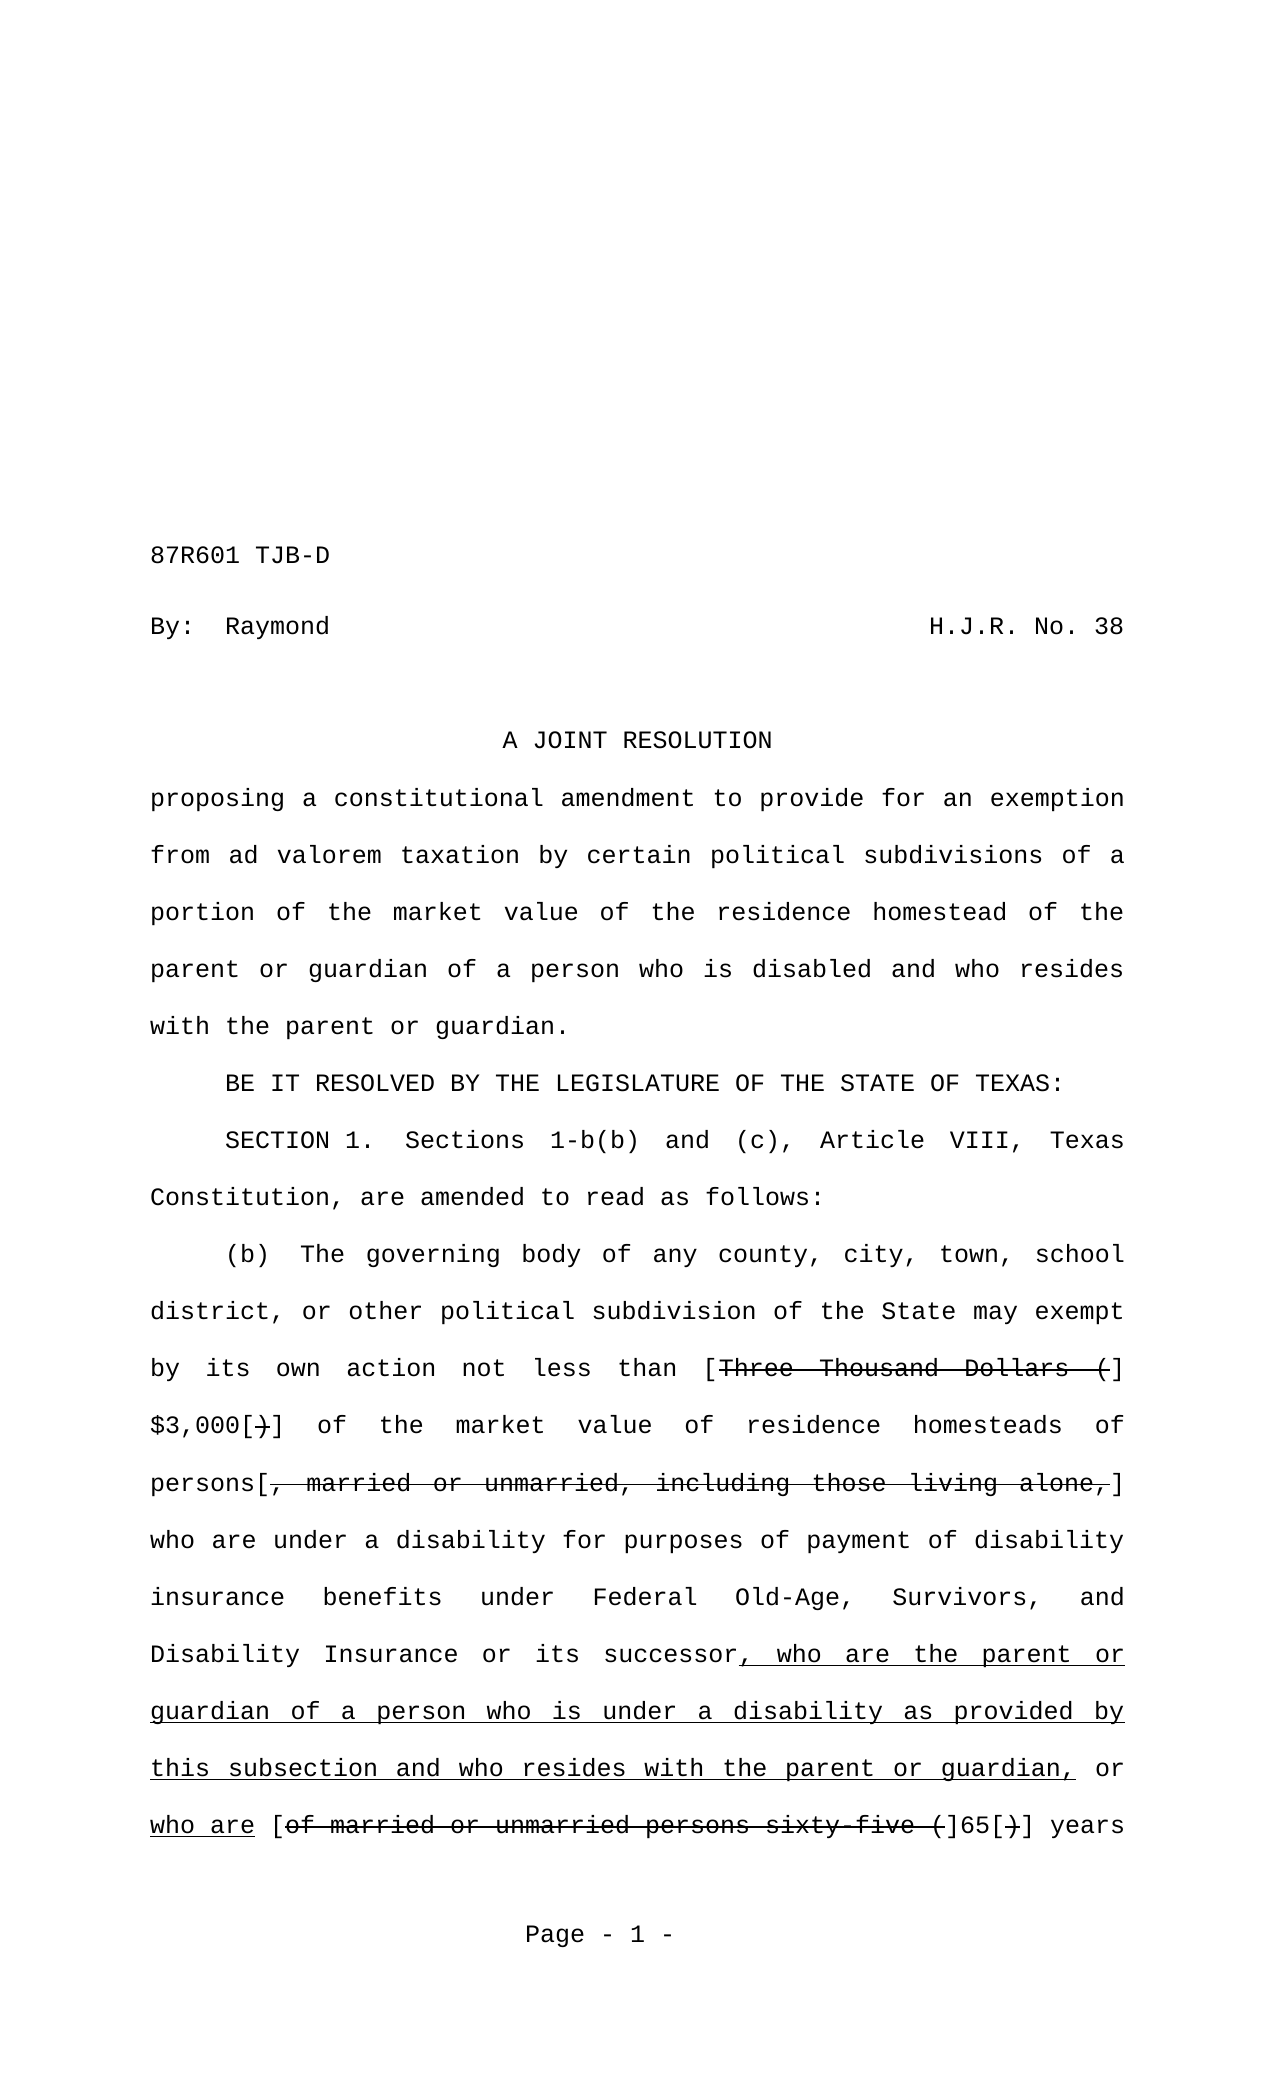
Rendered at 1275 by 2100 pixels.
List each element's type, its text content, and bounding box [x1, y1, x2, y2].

text SECTION 1. Sections 1-b(b) and (c), Article VIII, Texas Constitution, are amended to read as follows: [150, 1127, 1125, 1213]
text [150, 1723, 1125, 1841]
text A JOINT RESOLUTION [150, 728, 1125, 756]
text By: Raymond H.J.R. No. 38 [150, 614, 1125, 642]
text proposing a constitutional amendment to provide for an exemption from ad valorem taxation by certain political subdivisions of a portion of the market value of the residence homestead of the parent or guardian of a person who is disabled and who resides with the parent or guardian. [150, 785, 1125, 1042]
text 87R601 TJB-D [150, 542, 1125, 571]
text BE IT RESOLVED BY THE LEGISLATURE OF THE STATE OF TEXAS: [150, 1070, 1125, 1099]
